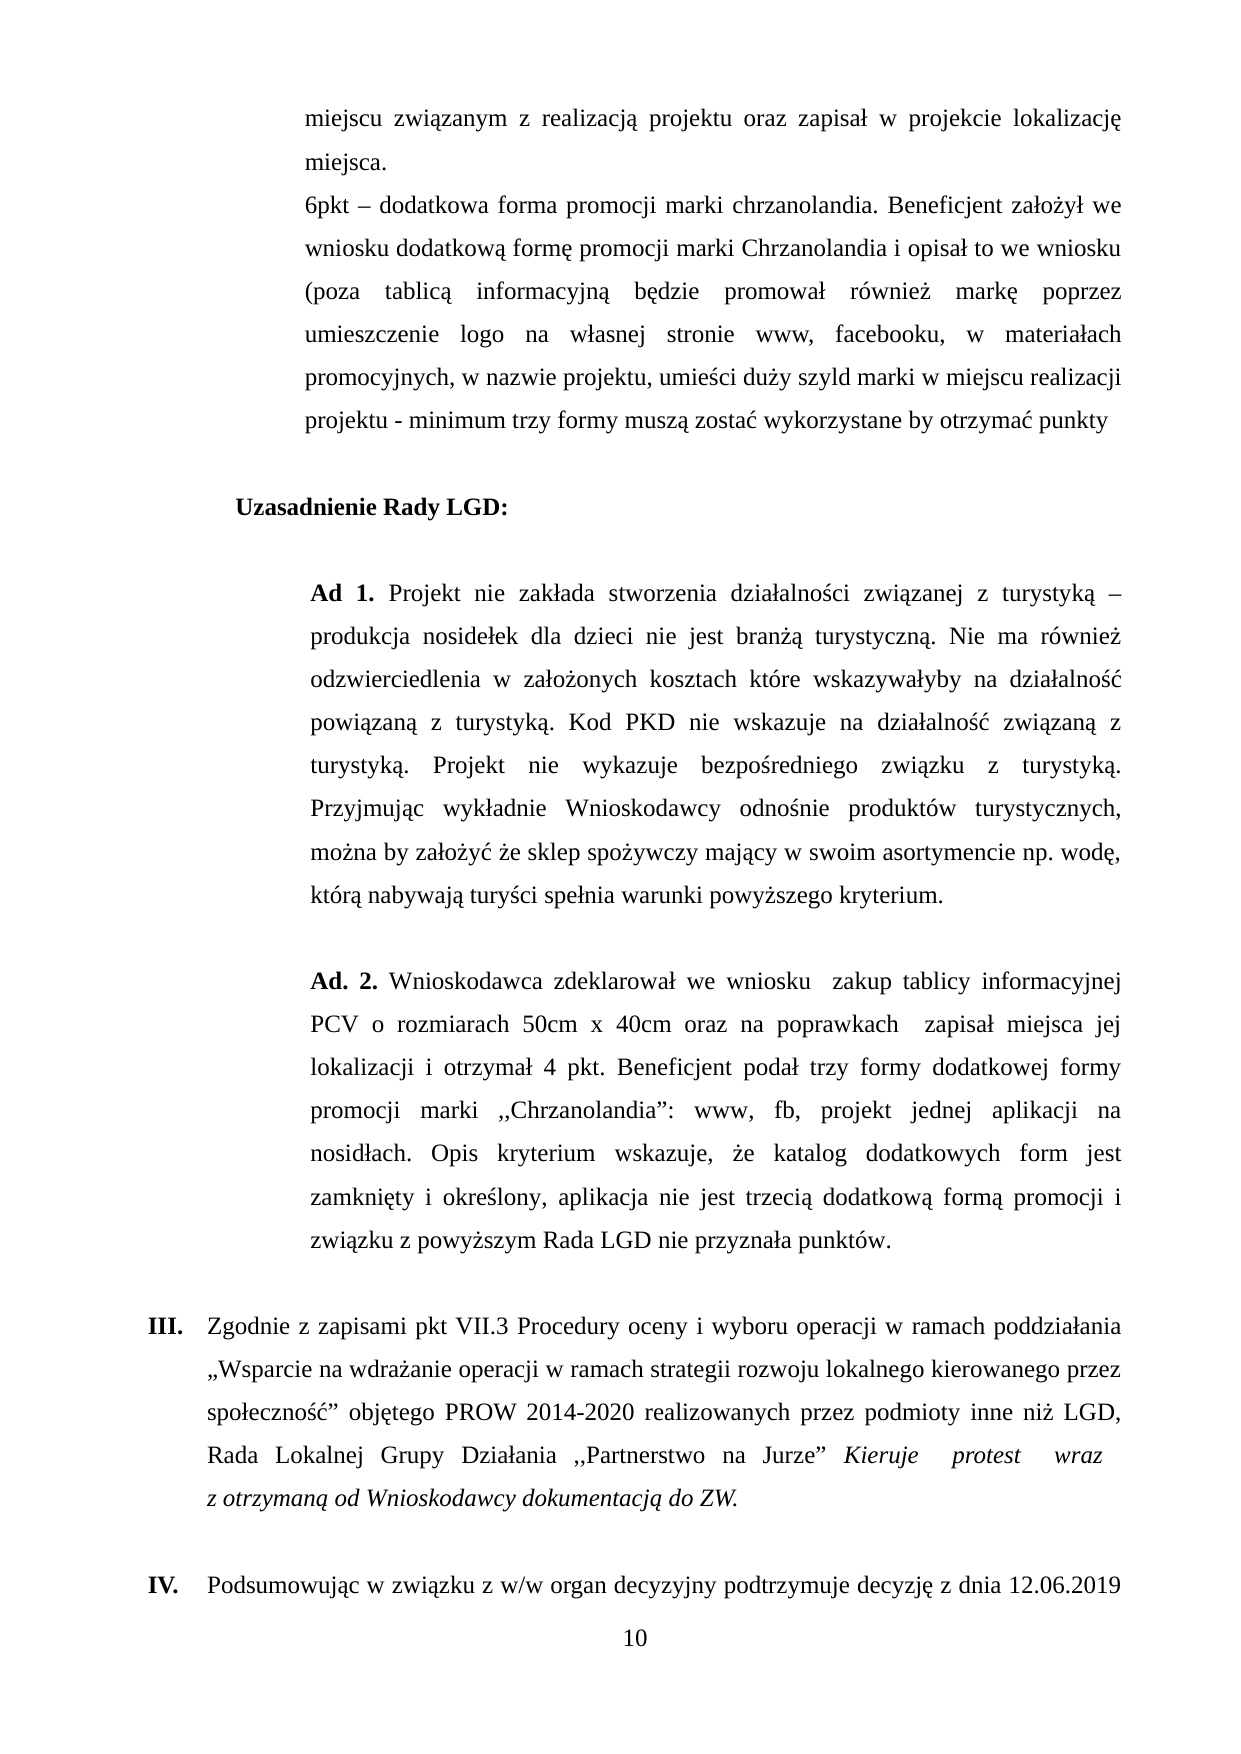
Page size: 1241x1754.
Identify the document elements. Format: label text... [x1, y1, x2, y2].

text 6pkt – dodatkowa forma promocji marki chrzanolandia. Beneficjent założył we wniosku dodatkową formę promocji marki Chrzanolandia i opisał to we wniosku (poza tablicą informacyjną będzie promował również markę poprzez umieszczenie logo na własnej stronie www, facebooku, w materiałach promocyjnych, w nazwie projektu, umieści duży szyld marki w miejscu realizacji projektu - minimum trzy formy muszą zostać wykorzystane by otrzymać punkty [304, 190, 1122, 434]
text Uzasadnienie Rady LGD: [148, 492, 1122, 520]
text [304, 103, 1122, 175]
text Ad 1. Projekt nie zakłada stworzenia działalności związanej z turystyką – produkcja nosidełek dla dzieci nie jest branżą turystyczną. Nie ma również odzwierciedlenia w założonych kosztach które wskazywałyby na działalność powiązaną z turystyką. Kod PKD nie wskazuje na działalność związaną z turystyką. Projekt nie wykazuje bezpośredniego związku z turystyką. Przyjmując wykładnie Wnioskodawcy odnośnie produktów turystycznych, można by założyć że sklep spożywczy mający w swoim asortymencie np. wodę, którą nabywają turyści spełnia warunki powyższego kryterium. [310, 578, 1122, 908]
list Zgodnie z zapisami pkt VII.3 Procedury oceny i wyboru operacji w ramach poddziałania „Wsparcie na wdrażanie operacji w ramach strategii rozwoju lokalnego kierowanego przez społeczność” objętego PROW 2014-2020 realizowanych przez podmioty inne niż LGD, Rada Lokalnej Grupy Działania ,,Partnerstwo na Jurze” Kieruje protest wraz z otrzymaną od Wnioskodawcy dokumentacją do ZW. [148, 1311, 1122, 1512]
text Ad. 2. Wnioskodawca zdeklarował we wniosku zakup tablicy informacyjnej PCV o rozmiarach 50cm x 40cm oraz na poprawkach zapisał miejsca jej lokalizacji i otrzymał 4 pkt. Beneficjent podał trzy formy dodatkowej formy promocji marki ,,Chrzanolandia”: www, fb, projekt jednej aplikacji na nosidłach. Opis kryterium wskazuje, że katalog dodatkowych form jest zamknięty i określony, aplikacja nie jest trzecią dodatkową formą promocji i związku z powyższym Rada LGD nie przyznała punktów. [310, 966, 1122, 1253]
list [148, 1570, 1122, 1598]
